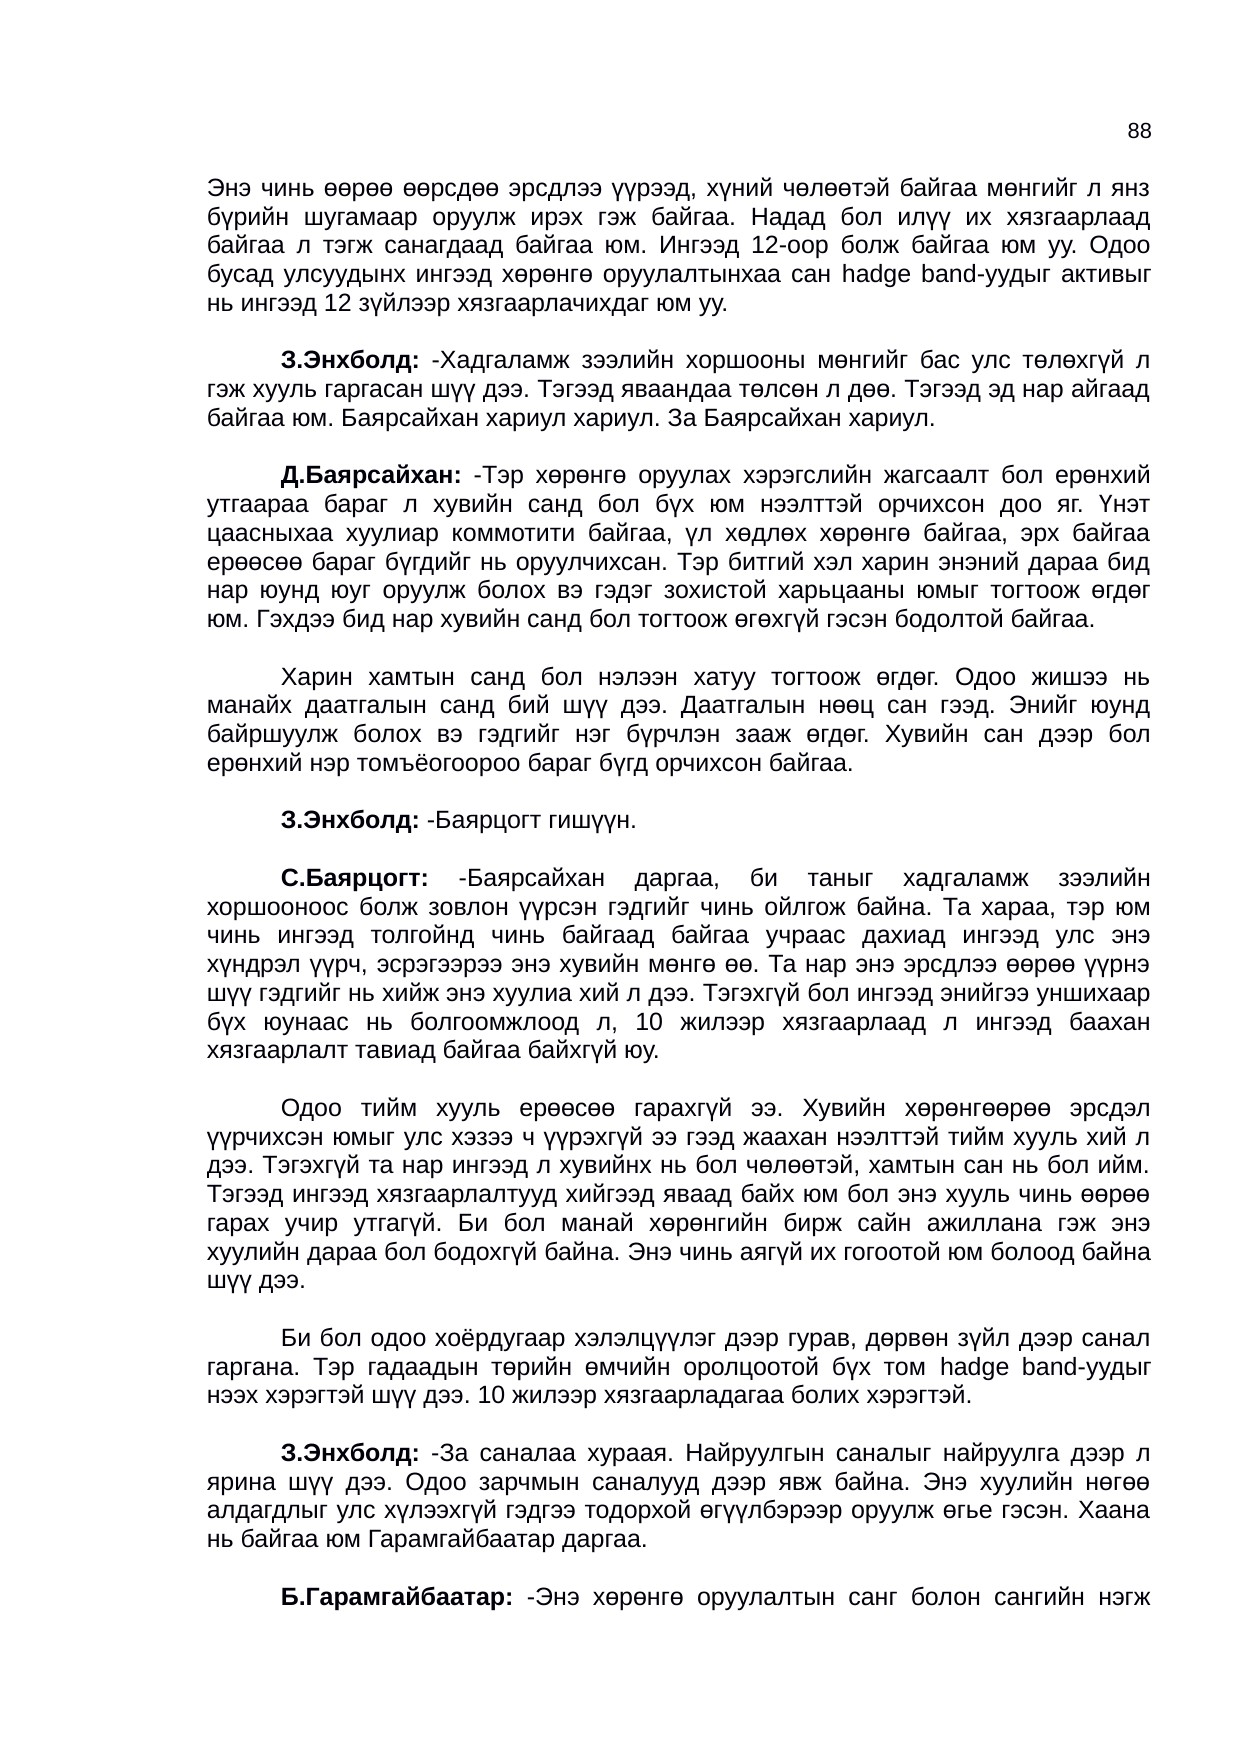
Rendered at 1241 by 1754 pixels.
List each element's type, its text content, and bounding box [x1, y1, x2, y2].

text Харин хамтын санд бол нэлээн хатуу тогтоож өгдөг. Одоо жишээ нь манайх даатгалын санд бий шүү дээ. Даатгалын нөөц сан гээд. Энийг юунд байршуулж болох вэ гэдгийг нэг бүрчлэн зааж өгдөг. Хувийн сан дээр бол ерөнхий нэр томъёогоороо бараг бүгд орчихсон байгаа. [207, 662, 1152, 777]
text З.Энхболд: -Баярцогт гишүүн. [207, 805, 1152, 834]
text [207, 173, 1152, 317]
text Би бол одоо хоёрдугаар хэлэлцүүлэг дээр гурав, дөрвөн зүйл дээр санал гаргана. Тэр гадаадын төрийн өмчийн оролцоотой бүх том hadge band-уудыг нээх хэрэгтэй шүү дээ. 10 жилээр хязгаарладагаа болих хэрэгтэй. [207, 1323, 1152, 1409]
text З.Энхболд: -Хадгаламж зээлийн хоршооны мөнгийг бас улс төлөхгүй л гэж хууль гаргасан шүү дээ. Тэгээд яваандаа төлсөн л дөө. Тэгээд эд нар айгаад байгаа юм. Баярсайхан хариул хариул. За Баярсайхан хариул. [207, 345, 1152, 432]
text З.Энхболд: -За саналаа хураая. Найруулгын саналыг найруулга дээр л ярина шүү дээ. Одоо зарчмын саналууд дээр явж байна. Энэ хуулийн нөгөө алдагдлыг улс хүлээхгүй гэдгээ тодорхой өгүүлбэрээр оруулж өгье гэсэн. Хаана нь байгаа юм Гарамгайбаатар даргаа. [207, 1438, 1152, 1553]
text С.Баярцогт: -Баярсайхан даргаа, би таныг хадгаламж зээлийн хоршооноос болж зовлон үүрсэн гэдгийг чинь ойлгож байна. Та хараа, тэр юм чинь ингээд толгойнд чинь байгаад байгаа учраас дахиад ингээд улс энэ хүндрэл үүрч, эсрэгээрээ энэ хувийн мөнгө өө. Та нар энэ эрсдлээ өөрөө үүрнэ шүү гэдгийг нь хийж энэ хуулиа хий л дээ. Тэгэхгүй бол ингээд энийгээ уншихаар бүх юунаас нь болгоомжлоод л, 10 жилээр хязгаарлаад л ингээд баахан хязгаарлалт тавиад байгаа байхгүй юу. [207, 863, 1152, 1064]
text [207, 1582, 1152, 1610]
text Одоо тийм хууль ерөөсөө гарахгүй ээ. Хувийн хөрөнгөөрөө эрсдэл үүрчихсэн юмыг улс хэзээ ч үүрэхгүй ээ гээд жаахан нээлттэй тийм хууль хий л дээ. Тэгэхгүй та нар ингээд л хувийнх нь бол чөлөөтэй, хамтын сан нь бол ийм. Тэгээд ингээд хязгаарлалтууд хийгээд яваад байх юм бол энэ хууль чинь өөрөө гарах учир утгагүй. Би бол манай хөрөнгийн бирж сайн ажиллана гэж энэ хуулийн дараа бол бодохгүй байна. Энэ чинь аягүй их гогоотой юм болоод байна шүү дээ. [207, 1093, 1152, 1294]
text Д.Баярсайхан: -Тэр хөрөнгө оруулах хэрэгслийн жагсаалт бол ерөнхий утгаараа бараг л хувийн санд бол бүх юм нээлттэй орчихсон доо яг. Үнэт цаасныхаа хуулиар коммотити байгаа, үл хөдлөх хөрөнгө байгаа, эрх байгаа ерөөсөө бараг бүгдийг нь оруулчихсан. Тэр битгий хэл харин энэний дараа бид нар юунд юуг оруулж болох вэ гэдэг зохистой харьцааны юмыг тогтоож өгдөг юм. Гэхдээ бид нар хувийн санд бол тогтоож өгөхгүй гэсэн бодолтой байгаа. [207, 460, 1152, 633]
